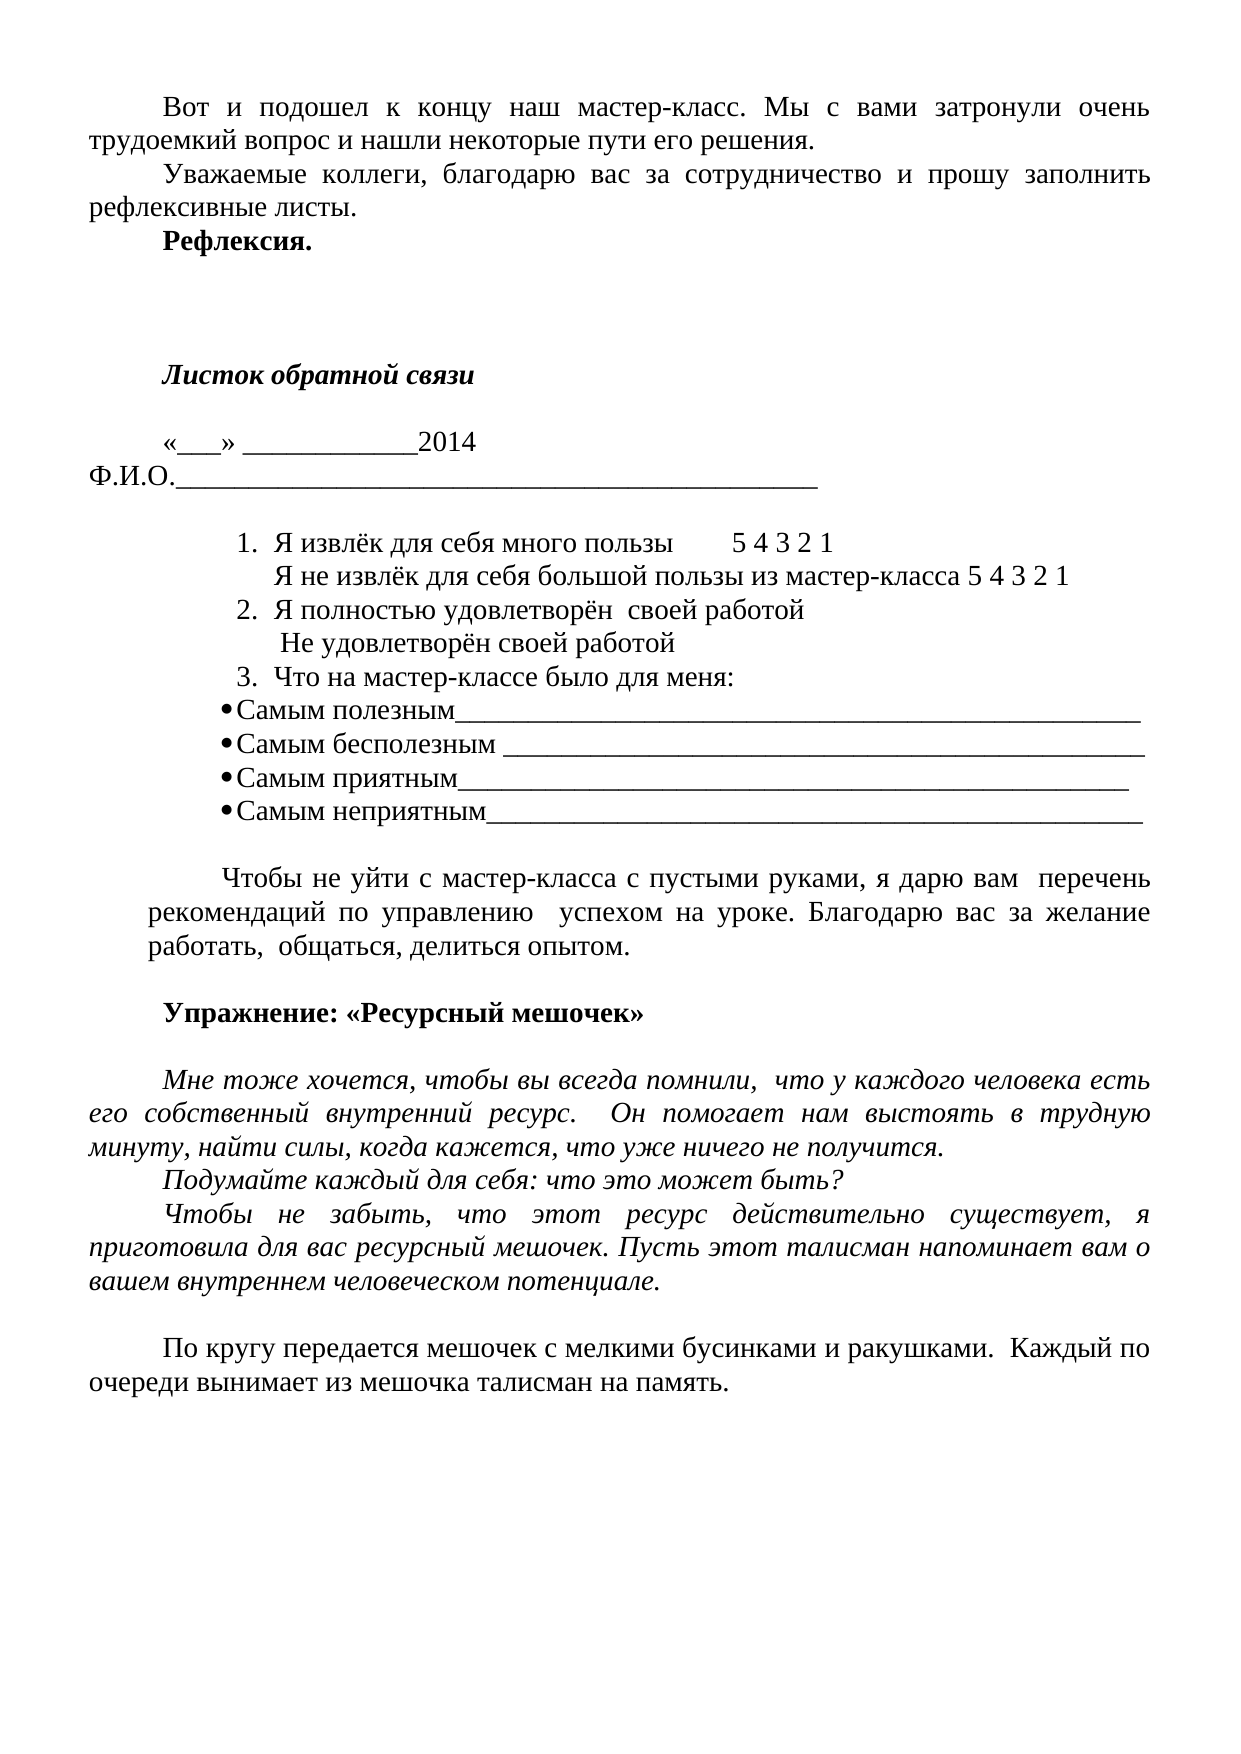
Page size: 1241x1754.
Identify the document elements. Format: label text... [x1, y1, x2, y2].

list Самым бесполезным ____________________________________________ [148, 726, 1152, 760]
text Мне тоже хочется, чтобы вы всегда помнили, что у каждого человека есть его собственный внутренний ресурс. Он помогает нам выстоять в трудную минуту, найти силы, когда кажется, что уже ничего не получится. [89, 1062, 1152, 1162]
list Самым полезным_______________________________________________ [148, 692, 1152, 726]
text Не удовлетворён своей работой [222, 625, 1152, 659]
list Я извлёк для себя много пользы 5 4 3 2 1 Я не извлёк для себя большой пользы из мастер-класса 5 4 3 2 1 [236, 525, 1152, 592]
text Чтобы не уйти с мастер-класса с пустыми руками, я дарю вам перечень рекомендаций по управлению успехом на уроке. Благодарю вас за желание работать, общаться, делиться опытом. [148, 861, 1152, 961]
list Самым приятным______________________________________________ [148, 760, 1152, 793]
text Листок обратной связи [89, 357, 1152, 391]
list Самым неприятным_____________________________________________ [148, 793, 1152, 827]
text Чтобы не забыть, что этот ресурс действительно существует, я приготовила для вас ресурсный мешочек. Пусть этот талисман напоминает вам о вашем внутреннем человеческом потенциале. [89, 1196, 1152, 1297]
text Рефлексия. [89, 223, 1152, 256]
text По кругу передается мешочек с мелкими бусинками и ракушками. Каждый по очереди вынимает из мешочка талисман на память. [89, 1330, 1152, 1397]
text Вот и подошел к концу наш мастер-класс. Мы с вами затронули очень трудоемкий вопрос и нашли некоторые пути его решения. [89, 89, 1152, 156]
text Упражнение: «Ресурсный мешочек» [89, 995, 1152, 1028]
text «___» ____________2014 Ф.И.О.____________________________________________ [89, 424, 1152, 491]
list Что на мастер-классе было для меня: [236, 659, 1152, 692]
text Подумайте каждый для себя: что это может быть? [89, 1162, 1152, 1196]
text Уважаемые коллеги, благодарю вас за сотрудничество и прошу заполнить рефлексивные листы. [89, 156, 1152, 223]
list Я полностью удовлетворён своей работой [236, 592, 1152, 625]
